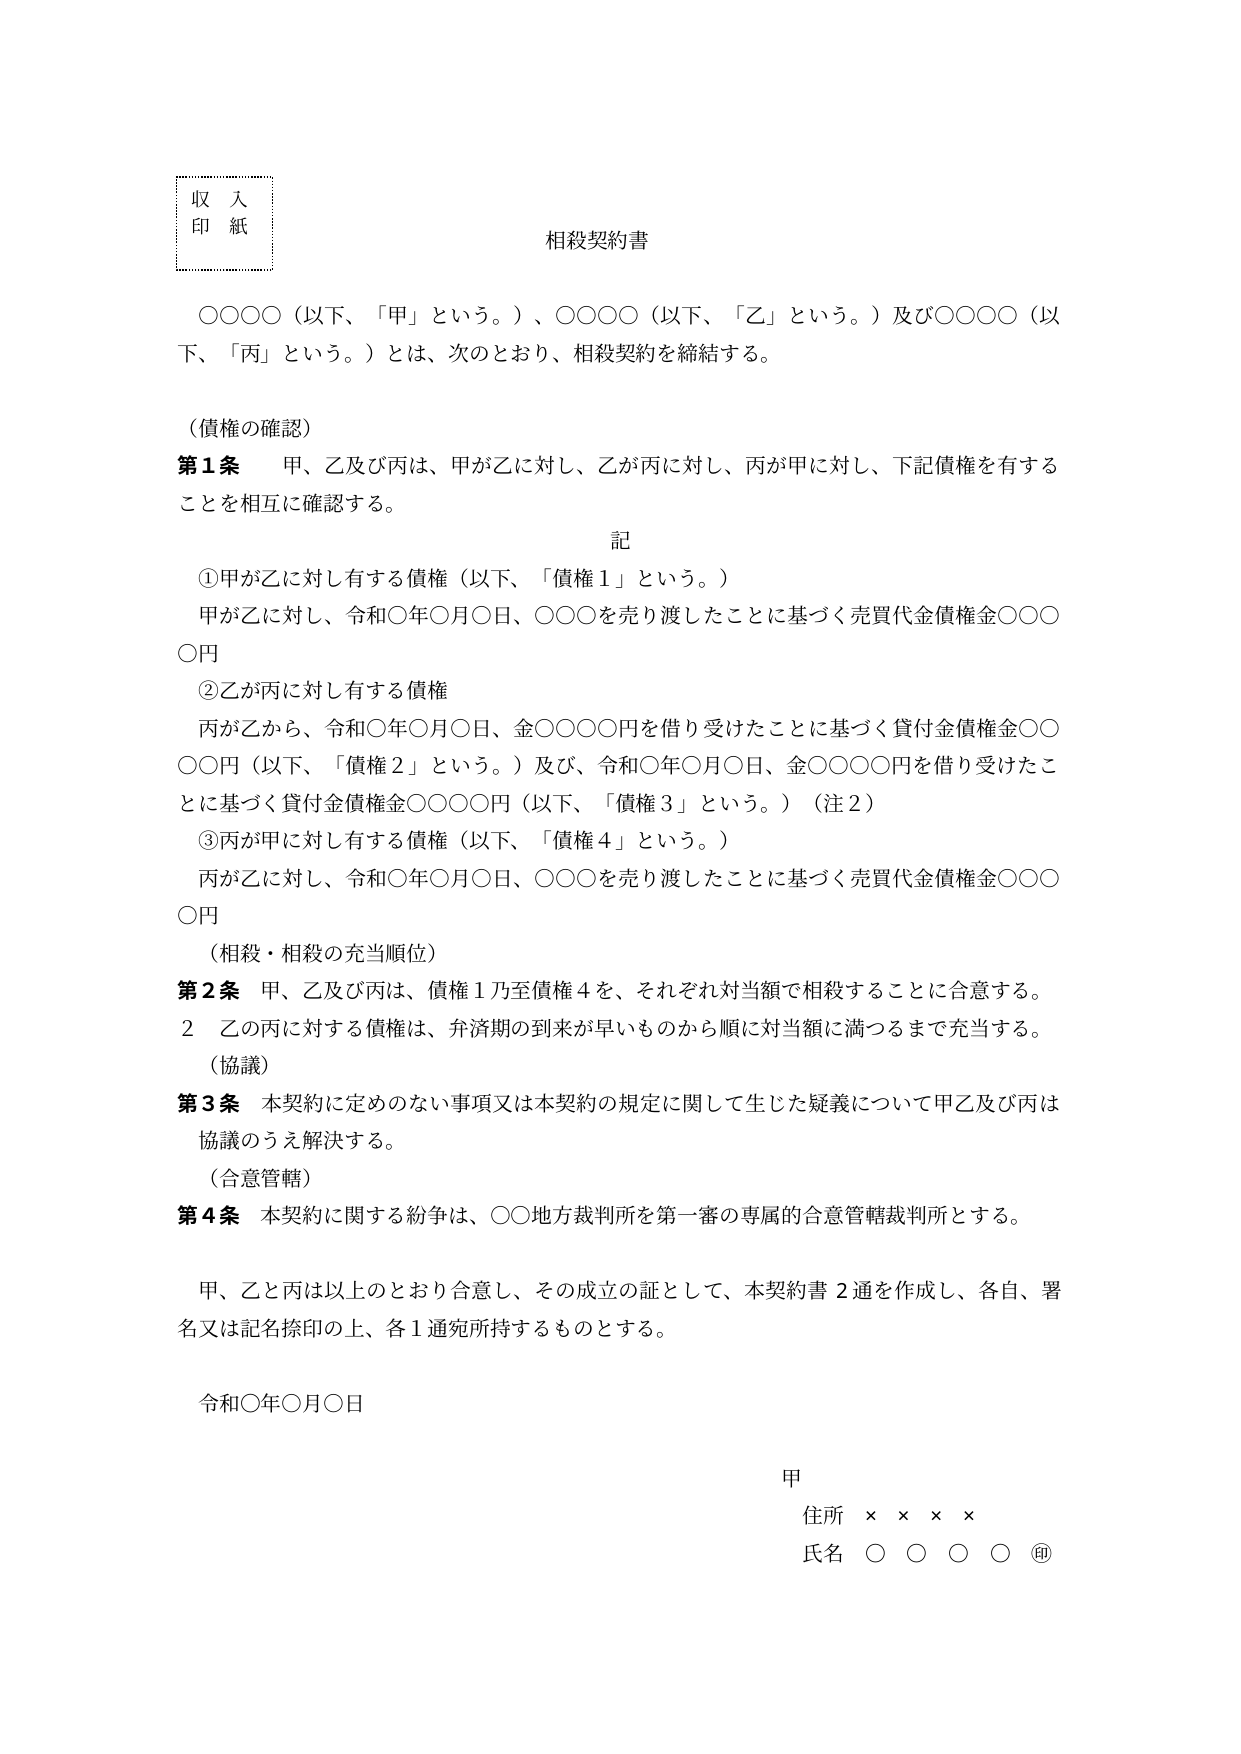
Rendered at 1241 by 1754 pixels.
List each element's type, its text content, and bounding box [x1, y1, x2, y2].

text 丙が乙から、令和○年○月○日、金○○○○円を借り受けたことに基づく貸付金債権金○○○○円（以下、「債権２」という。）及び、令和○年○月○日、金○○○○円を借り受けたことに基づく貸付金債権金○○○○円（以下、「債権３」という。）（注２） [177, 708, 1063, 821]
text 第４条 本契約に関する紛争は、○○地方裁判所を第一審の専属的合意管轄裁判所とする。 [177, 1196, 1063, 1233]
text （協議） [177, 1046, 1063, 1083]
text 相殺契約書 [273, 221, 1063, 258]
text （債権の確認） [177, 408, 1063, 446]
text ○○○○（以下、「甲」という。）、○○○○（以下、「乙」という。）及び○○○○（以下、「丙」という。）とは、次のとおり、相殺契約を締結する。 [177, 296, 1063, 371]
text 住所 × × × × [177, 1496, 1063, 1533]
text 令和〇年○月○日 [177, 1383, 1063, 1421]
text 記 [177, 521, 1063, 558]
text ２ 乙の丙に対する債権は、弁済期の到来が早いものから順に対当額に満つるまで充当する。 [177, 1008, 1063, 1046]
text （相殺・相殺の充当順位） [177, 933, 1063, 971]
text 第３条 本契約に定めのない事項又は本契約の規定に関して生じた疑義について甲乙及び丙は協議のうえ解決する。 [177, 1083, 1063, 1158]
text 丙が乙に対し、令和○年○月○日、○○○を売り渡したことに基づく売買代金債権金○○○○円 [177, 858, 1063, 933]
text ①甲が乙に対し有する債権（以下、「債権１」という。） [177, 558, 1063, 596]
text 甲 [177, 1458, 1063, 1496]
text 第１条 甲、乙及び丙は、甲が乙に対し、乙が丙に対し、丙が甲に対し、下記債権を有することを相互に確認する。 [177, 446, 1063, 521]
text 第２条 甲、乙及び丙は、債権１乃至債権４を、それぞれ対当額で相殺することに合意する。 [177, 971, 1063, 1008]
text ②乙が丙に対し有する債権 [177, 671, 1063, 708]
text （合意管轄） [177, 1158, 1063, 1196]
text 甲が乙に対し、令和○年○月○日、○○○を売り渡したことに基づく売買代金債権金○○○○円 [177, 596, 1063, 671]
text 甲、乙と丙は以上のとおり合意し、その成立の証として、本契約書2通を作成し、各自、署名又は記名捺印の上、各１通宛所持するものとする。 [177, 1271, 1063, 1346]
text 氏名 〇 〇 〇 〇 ㊞ [177, 1533, 1063, 1571]
text ③丙が甲に対し有する債権（以下、「債権４」という。） [177, 821, 1063, 858]
